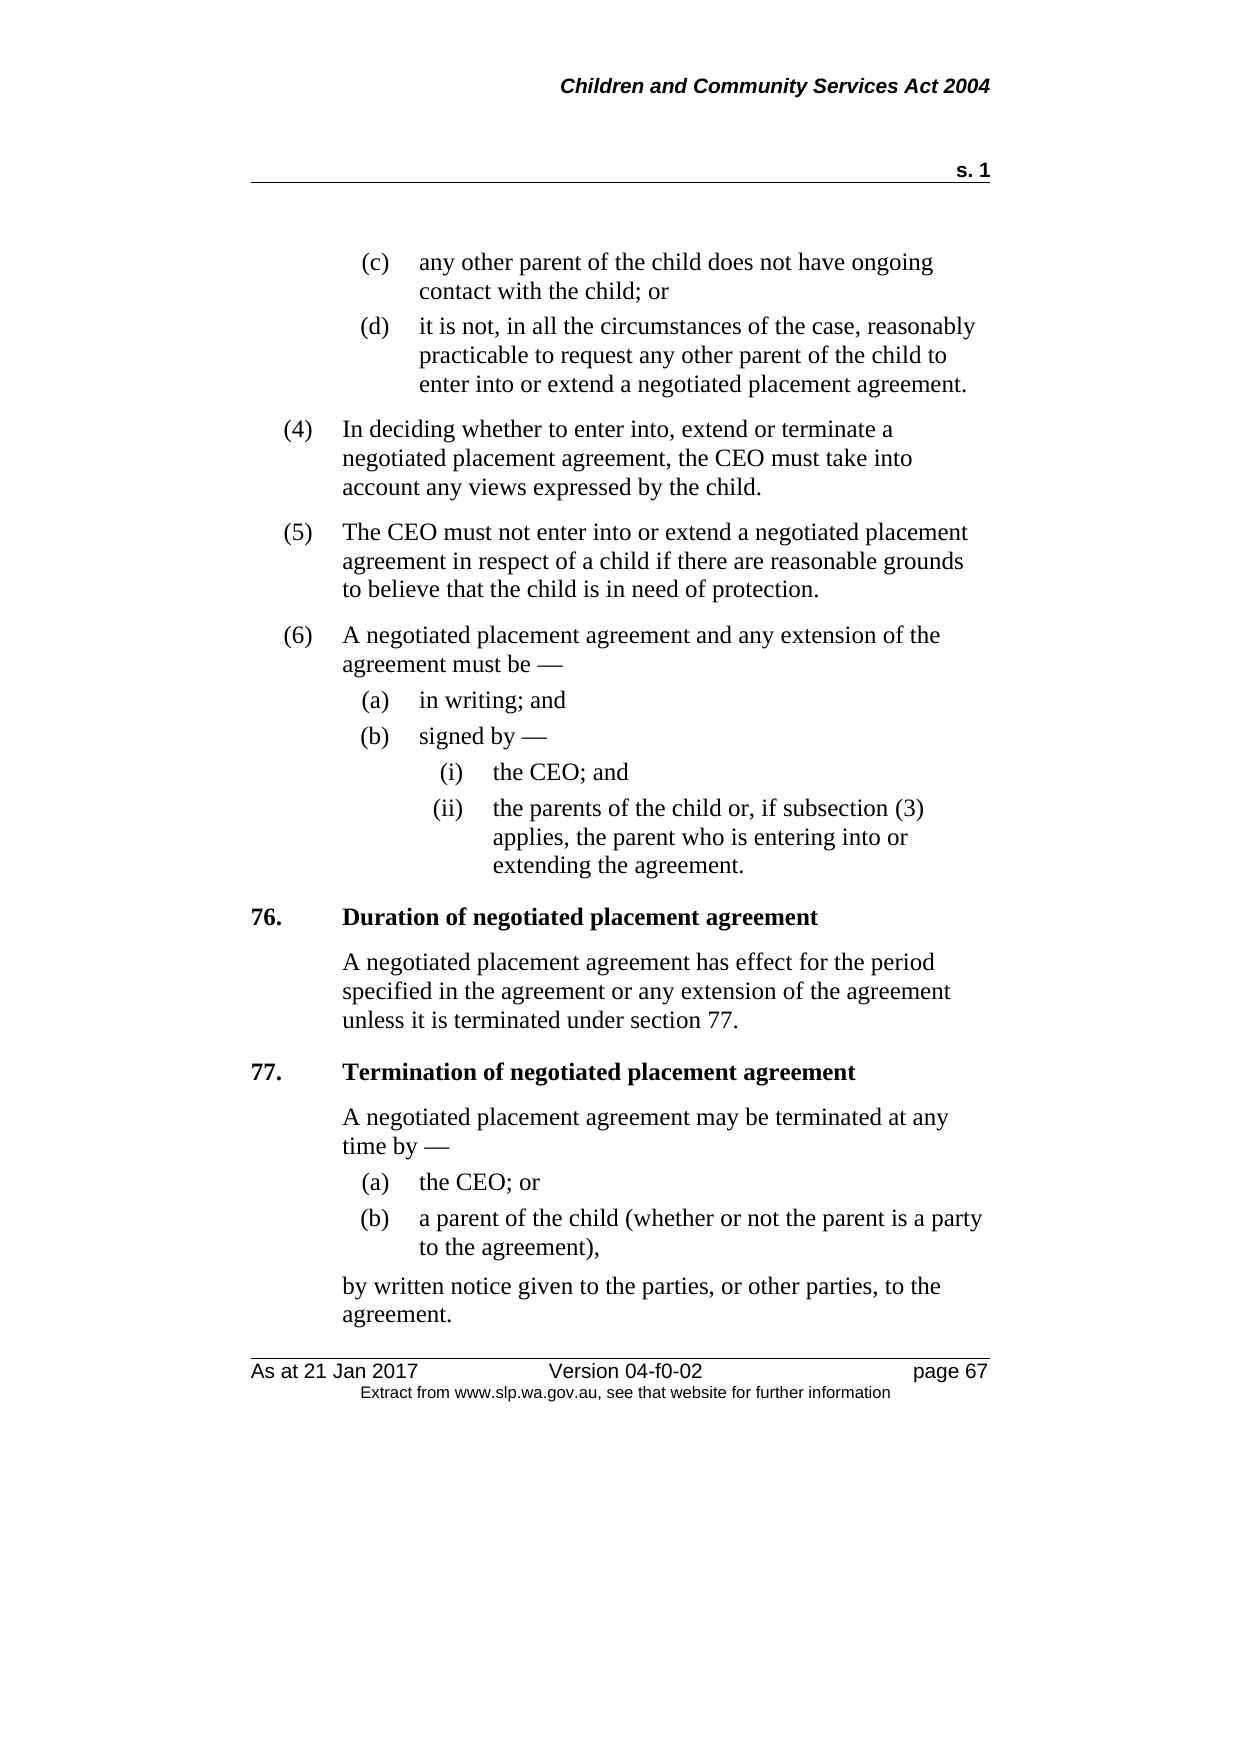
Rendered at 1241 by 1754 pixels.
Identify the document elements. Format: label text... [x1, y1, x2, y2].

text (4) In deciding whether to enter into, extend or terminate a negotiated placement agreement, the CEO must take into account any views expressed by the child. [251, 414, 990, 500]
subtitle 76. Duration of negotiated placement agreement [251, 902, 990, 931]
text (a) the CEO; or [251, 1167, 990, 1196]
text (b) a parent of the child (whether or not the parent is a party to the agreement), [251, 1203, 990, 1260]
text A negotiated placement agreement has effect for the period specified in the agreement or any extension of the agreement unless it is terminated under section 77. [251, 947, 990, 1034]
text (d) it is not, in all the circumstances of the case, reasonably practicable to request any other parent of the child to enter into or extend a negotiated placement agreement. [251, 311, 990, 397]
text (5) The CEO must not enter into or extend a negotiated placement agreement in respect of a child if there are reasonable grounds to believe that the child is in need of protection. [251, 517, 990, 603]
text (ii) the parents of the child or, if subsection (3) applies, the parent who is entering into or extending the agreement. [251, 793, 990, 879]
text (a) in writing; and [251, 685, 990, 713]
text A negotiated placement agreement may be terminated at any time by — [251, 1102, 990, 1159]
text (i) the CEO; and [251, 757, 990, 786]
text by written notice given to the parties, or other parties, to the agreement. [251, 1271, 990, 1328]
subtitle 77. Termination of negotiated placement agreement [251, 1057, 990, 1085]
text (c) any other parent of the child does not have ongoing contact with the child; or [251, 247, 990, 305]
text (b) signed by — [251, 721, 990, 749]
text (6) A negotiated placement agreement and any extension of the agreement must be — [251, 620, 990, 677]
